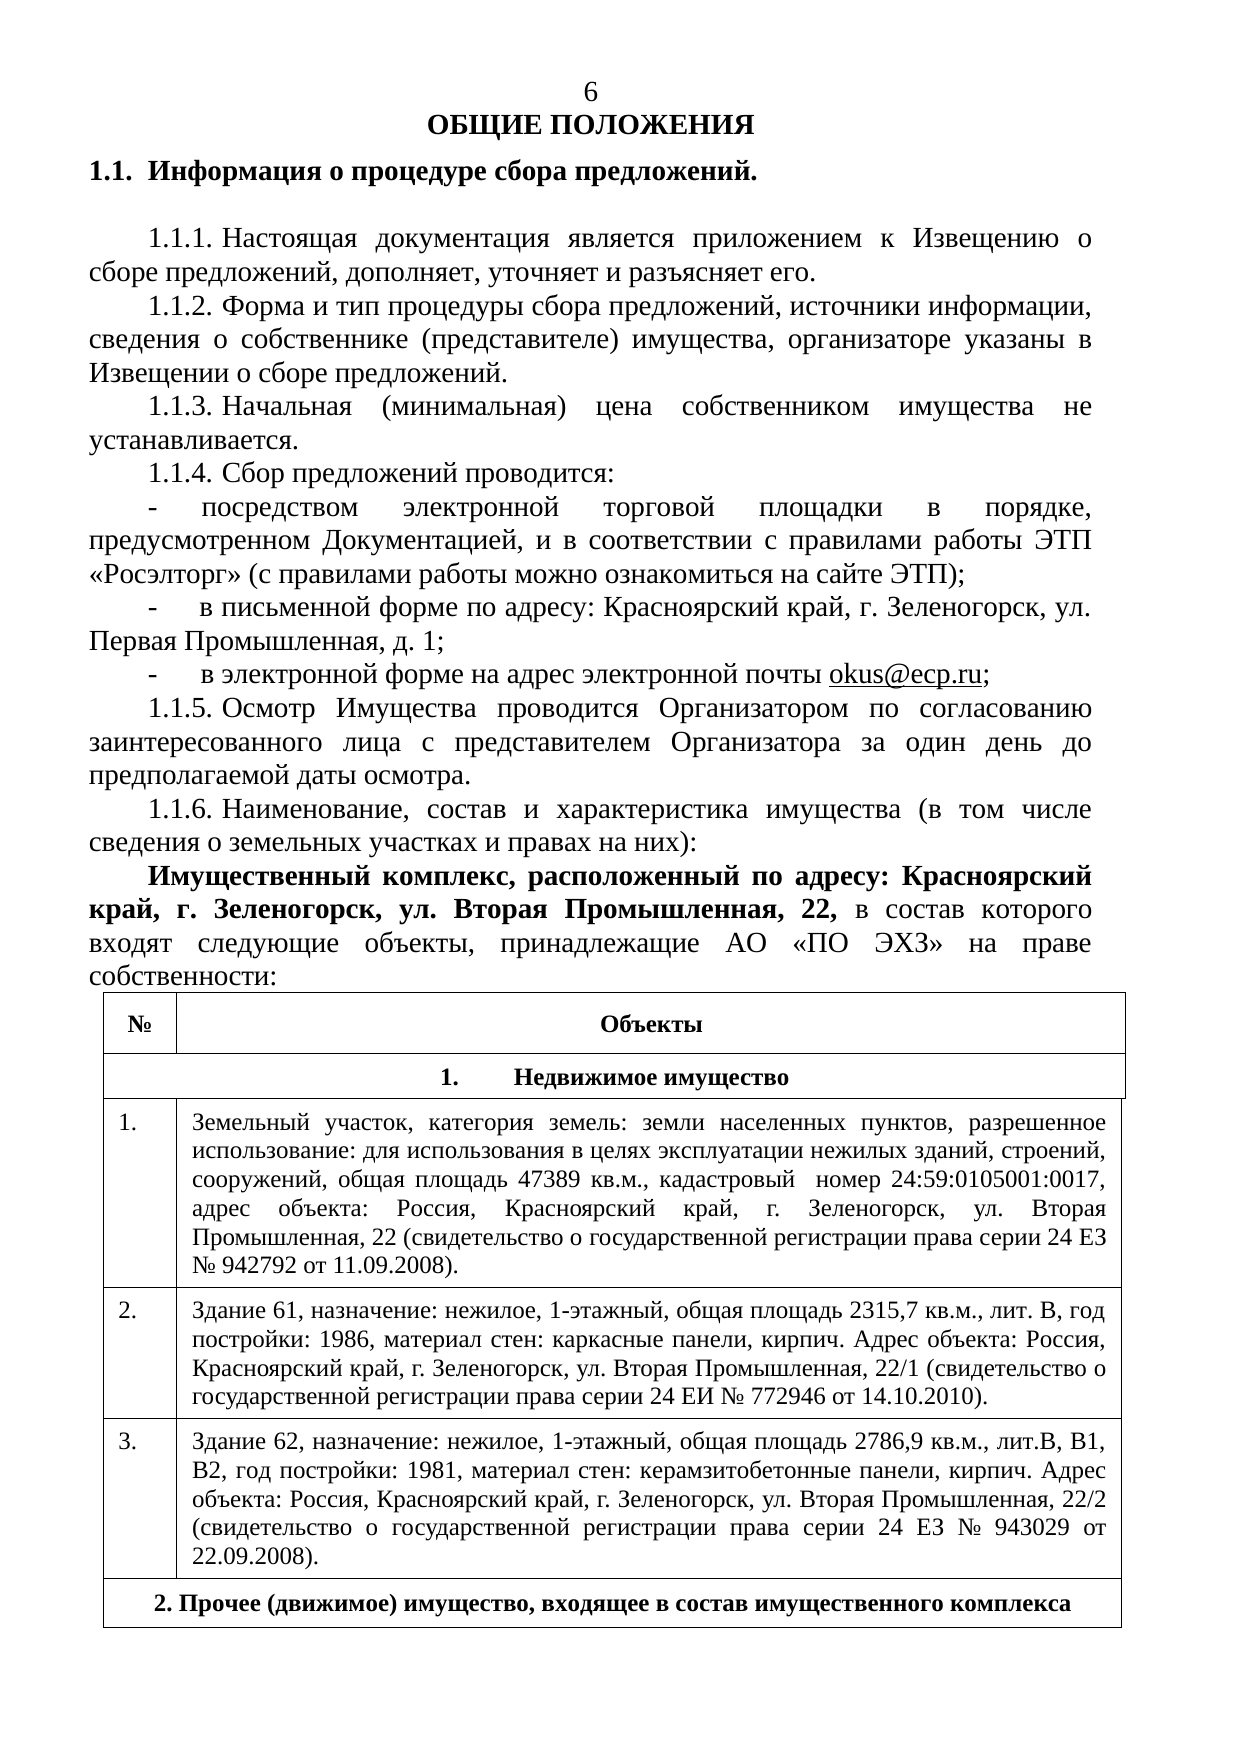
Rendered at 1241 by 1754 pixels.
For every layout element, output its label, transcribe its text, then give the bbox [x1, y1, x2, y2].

list - посредством электронной торговой площадки в порядке, предусмотренном Документацией, и в соответствии с правилами работы ЭТП «Росэлторг» (с правилами работы можно ознакомиться на сайте ЭТП); [89, 489, 1092, 589]
text ОБЩИЕ ПОЛОЖЕНИЯ [89, 107, 1092, 141]
text Сбор предложений проводится: [89, 455, 1092, 489]
list - в электронной форме на адрес электронной почты okus@ecp.ru; [148, 657, 1092, 690]
table_cell Здание 62, назначение: нежилое, 1-этажный, общая площадь 2786,9 кв.м., лит.В, В1, В2, год постройки: 1981, материал стен: керамзитобетонные панели, кирпич. Адрес объекта: Россия, Красноярский край, г. Зеленогорск, ул. Вторая Промышленная, 22/2 (свидетельство о государственной регистрации права серии 24 ЕЗ № 943029 от 22.09.2008). [177, 1419, 1121, 1577]
text Форма и тип процедуры сбора предложений, источники информации, сведения о собственнике (представителе) имущества, организаторе указаны в Извещении о сборе предложений. [89, 288, 1092, 388]
table_cell Здание 61, назначение: нежилое, 1-этажный, общая площадь 2315,7 кв.м., лит. В, год постройки: 1986, материал стен: каркасные панели, кирпич. Адрес объекта: Россия, Красноярский край, г. Зеленогорск, ул. Вторая Промышленная, 22/1 (свидетельство о государственной регистрации права серии 24 ЕИ № 772946 от 14.10.2010). [177, 1288, 1121, 1418]
table_cell 2. [104, 1288, 176, 1418]
text Наименование, состав и характеристика имущества (в том числе сведения о земельных участках и правах на них): [89, 791, 1092, 858]
table_header Объекты [177, 993, 1125, 1053]
table_cell Недвижимое имущество [104, 1054, 1125, 1098]
text Начальная (минимальная) цена собственником имущества не устанавливается. [89, 388, 1092, 455]
text Имущественный комплекс, расположенный по адресу: Красноярский край, г. Зеленогорск, ул. Вторая Промышленная, 22, в состав которого входят следующие объекты, принадлежащие АО «ПО ЭХЗ» на праве собственности: [89, 858, 1092, 992]
table_cell 1. [104, 1099, 176, 1287]
subtitle Информация о процедуре сбора предложений. [89, 153, 1092, 187]
list - в письменной форме по адресу: Красноярский край, г. Зеленогорск, ул. Первая Промышленная, д. 1; [89, 589, 1092, 657]
table_cell 2. Прочее (движимое) имущество, входящее в состав имущественного комплекса [104, 1579, 1121, 1627]
text Осмотр Имущества проводится Организатором по согласованию заинтересованного лица с представителем Организатора за один день до предполагаемой даты осмотра. [89, 690, 1092, 791]
table_cell Земельный участок, категория земель: земли населенных пунктов, разрешенное использование: для использования в целях эксплуатации нежилых зданий, строений, сооружений, общая площадь 47389 кв.м., кадастровый номер 24:59:0105001:0017, адрес объекта: Россия, Красноярский край, г. Зеленогорск, ул. Вторая Промышленная, 22 (свидетельство о государственной регистрации права серии 24 ЕЗ № 942792 от 11.09.2008). [177, 1099, 1121, 1287]
table_cell 3. [104, 1419, 176, 1577]
table_header № [104, 993, 176, 1053]
text Настоящая документация является приложением к Извещению о сборе предложений, дополняет, уточняет и разъясняет его. [89, 221, 1092, 288]
